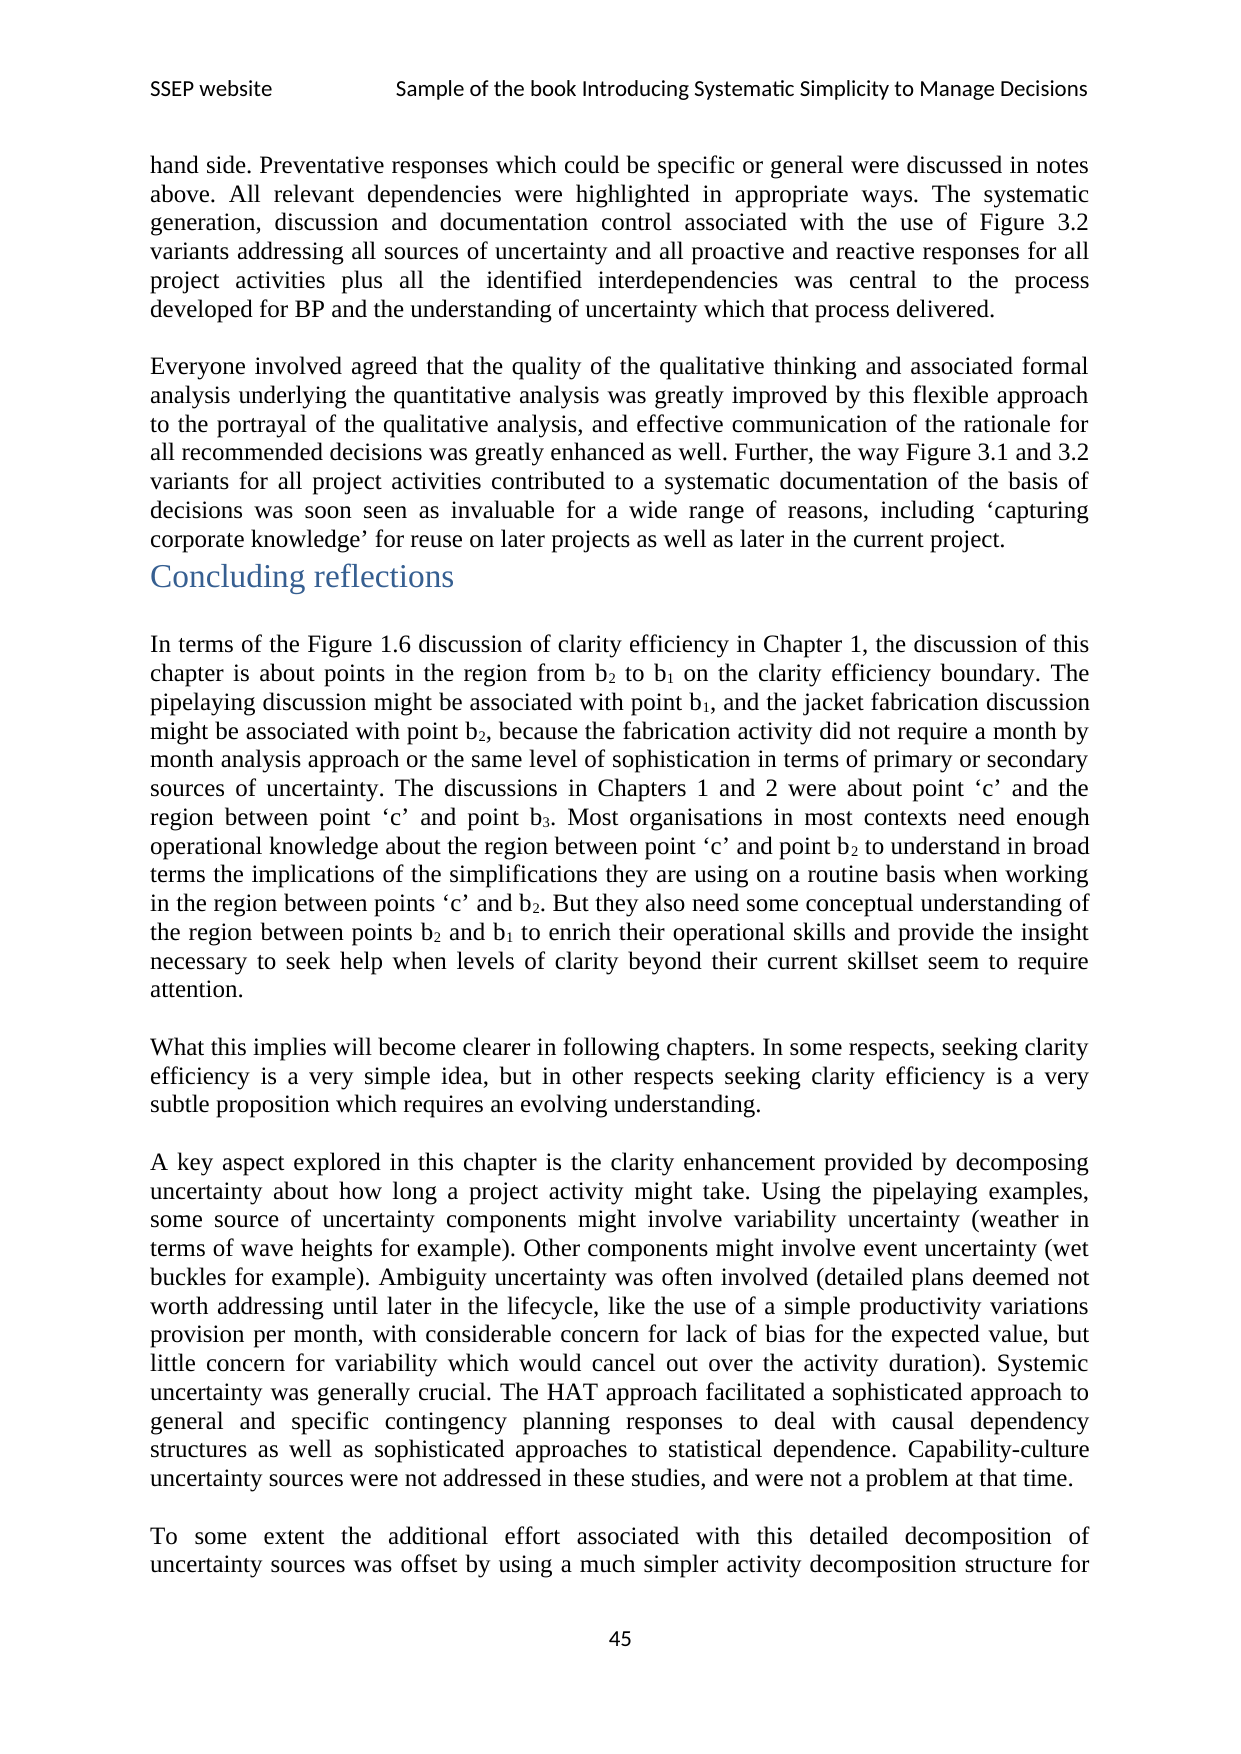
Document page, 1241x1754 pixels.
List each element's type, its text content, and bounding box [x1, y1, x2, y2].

text A key aspect explored in this chapter is the clarity enhancement provided by decomposing uncertainty about how long a project activity might take. Using the pipelaying examples, some source of uncertainty components might involve variability uncertainty (weather in terms of wave heights for example). Other components might involve event uncertainty (wet buckles for example). Ambiguity uncertainty was often involved (detailed plans deemed not worth addressing until later in the lifecycle, like the use of a simple productivity variations provision per month, with considerable concern for lack of bias for the expected value, but little concern for variability which would cancel out over the activity duration). Systemic uncertainty was generally crucial. The HAT approach facilitated a sophisticated approach to general and specific contingency planning responses to deal with causal dependency structures as well as sophisticated approaches to statistical dependence. Capability-culture uncertainty sources were not addressed in these studies, and were not a problem at that time. [150, 1147, 1090, 1492]
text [150, 1521, 1090, 1578]
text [150, 150, 1090, 322]
text What this implies will become clearer in following chapters. In some respects, seeking clarity efficiency is a very simple idea, but in other respects seeking clarity efficiency is a very subtle proposition which requires an evolving understanding. [150, 1032, 1090, 1118]
text In terms of the Figure 1.6 discussion of clarity efficiency in Chapter 1, the discussion of this chapter is about points in the region from b2 to b1 on the clarity efficiency boundary. The pipelaying discussion might be associated with point b1, and the jacket fabrication discussion might be associated with point b2, because the fabrication activity did not require a month by month analysis approach or the same level of sophistication in terms of primary or secondary sources of uncertainty. The discussions in Chapters 1 and 2 were about point ‘c’ and the region between point ‘c’ and point b3. Most organisations in most contexts need enough operational knowledge about the region between point ‘c’ and point b2 to understand in broad terms the implications of the simplifications they are using on a routine basis when working in the region between points ‘c’ and b2. But they also need some conceptual understanding of the region between points b2 and b1 to enrich their operational skills and provide the insight necessary to seek help when levels of clarity beyond their current skillset seem to require attention. [150, 629, 1090, 1003]
text Everyone involved agreed that the quality of the qualitative thinking and associated formal analysis underlying the quantitative analysis was greatly improved by this flexible approach to the portrayal of the qualitative analysis, and effective communication of the rationale for all recommended decisions was greatly enhanced as well. Further, the way Figure 3.1 and 3.2 variants for all project activities contributed to a systematic documentation of the basis of decisions was soon seen as invaluable for a wide range of reasons, including ‘capturing corporate knowledge’ for reuse on later projects as well as later in the current project. [150, 351, 1090, 552]
subtitle Concluding reflections [150, 557, 1090, 595]
